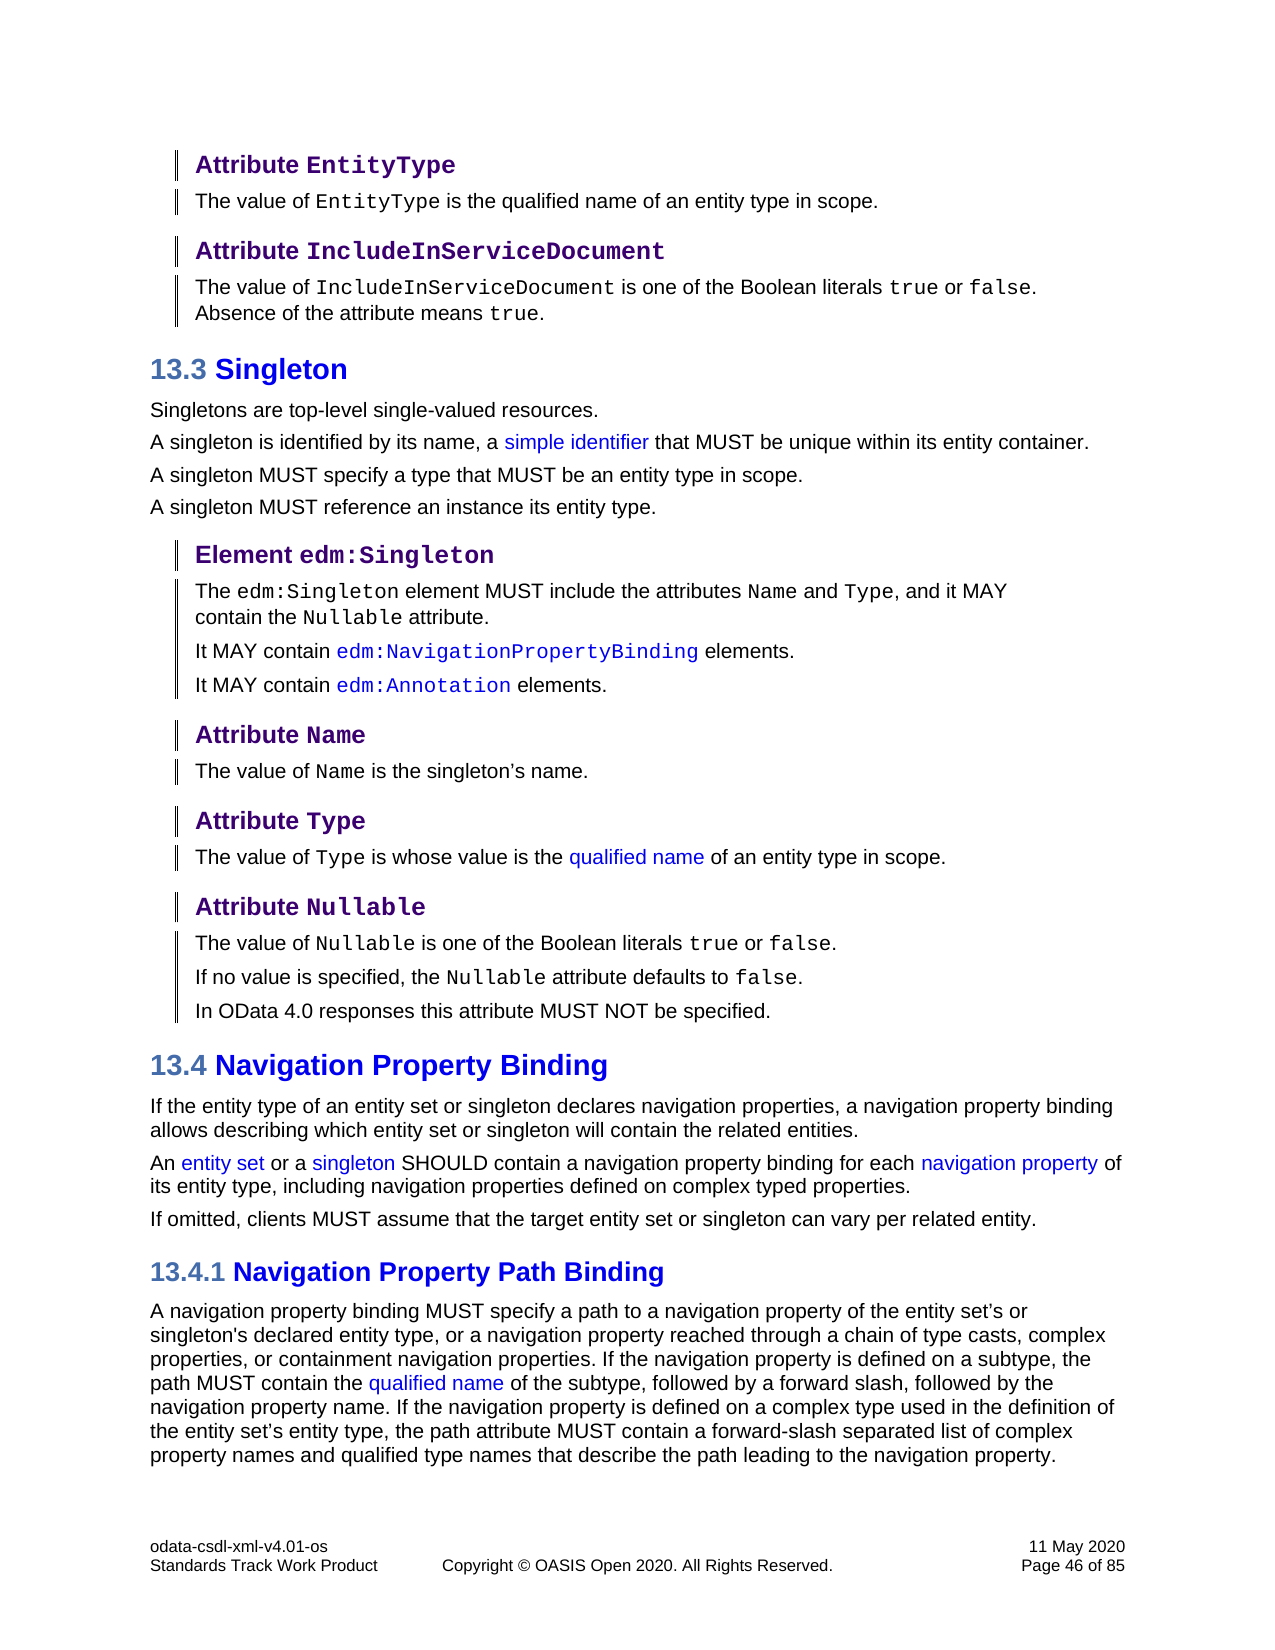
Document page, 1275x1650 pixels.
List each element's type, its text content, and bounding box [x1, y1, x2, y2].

text A singleton MUST reference an instance its entity type. [150, 495, 1125, 519]
subtitle Element edm:Singleton [175, 539, 1125, 571]
subtitle Attribute Name [178, 720, 1125, 751]
text The value of Type is whose value is the qualified name of an entity type in scope. [178, 845, 1080, 871]
text Singletons are top-level single-valued resources. [150, 398, 1125, 422]
text The value of EntityType is the qualified name of an entity type in scope. [178, 189, 1080, 215]
text If omitted, clients MUST assume that the target entity set or singleton can vary per related entity. [150, 1207, 1125, 1231]
text A navigation property binding MUST specify a path to a navigation property of the entity set’s or singleton's declared entity type, or a navigation property reached through a chain of type casts, complex properties, or containment navigation properties. If the navigation property is defined on a subtype, the path MUST contain the qualified name of the subtype, followed by a forward slash, followed by the navigation property name. If the navigation property is defined on a complex type used in the definition of the entity set’s entity type, the path attribute MUST contain a forward-slash separated list of complex property names and qualified type names that describe the path leading to the navigation property. [150, 1299, 1125, 1467]
subtitle Attribute EntityType [178, 150, 1125, 181]
subtitle Attribute Nullable [178, 892, 1125, 922]
subtitle Attribute IncludeInServiceDocument [178, 236, 1125, 267]
text If the entity type of an entity set or singleton declares navigation properties, a navigation property binding allows describing which entity set or singleton will contain the related entities. [150, 1094, 1125, 1142]
text If no value is specified, the Nullable attribute defaults to false. [178, 965, 1080, 991]
text An entity set or a singleton SHOULD contain a navigation property binding for each navigation property of its entity type, including navigation properties defined on complex typed properties. [150, 1150, 1125, 1198]
text It MAY contain edm:Annotation elements. [178, 673, 1080, 699]
subtitle Attribute Type [178, 806, 1125, 837]
text The edm:Singleton element MUST include the attributes Name and Type, and it MAY contain the Nullable attribute. [178, 579, 1080, 631]
text It MAY contain edm:NavigationPropertyBinding elements. [178, 639, 1080, 665]
text The value of Name is the singleton’s name. [178, 759, 1080, 785]
text A singleton is identified by its name, a simple identifier that MUST be unique within its entity container. [150, 430, 1125, 454]
text The value of IncludeInServiceDocument is one of the Boolean literals true or false. Absence of the attribute means true. [178, 275, 1080, 327]
subtitle Navigation Property Binding [150, 1048, 1125, 1082]
subtitle Navigation Property Path Binding [150, 1256, 1125, 1287]
text In OData 4.0 responses this attribute MUST NOT be specified. [178, 999, 1080, 1023]
subtitle Singleton [150, 352, 1125, 385]
text A singleton MUST specify a type that MUST be an entity type in scope. [150, 462, 1125, 486]
text The value of Nullable is one of the Boolean literals true or false. [178, 931, 1080, 957]
